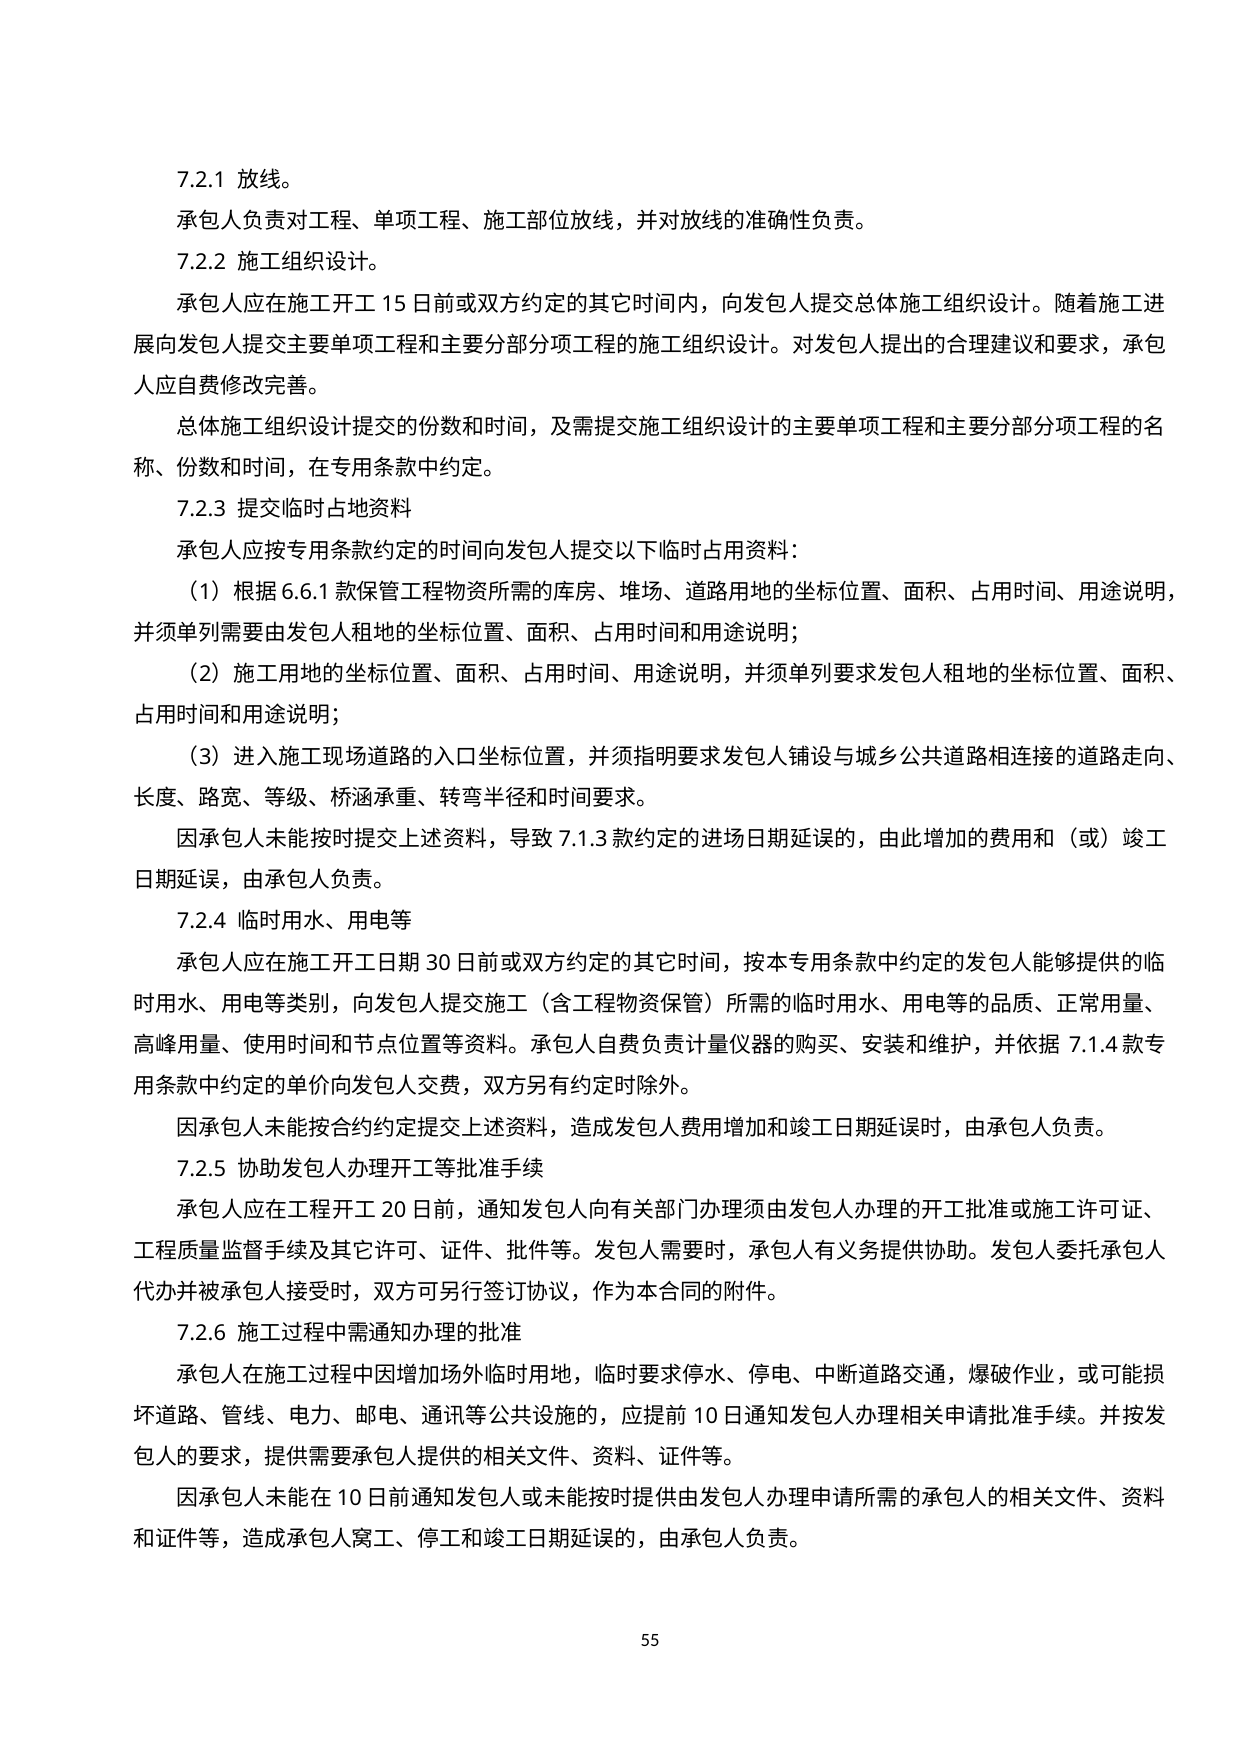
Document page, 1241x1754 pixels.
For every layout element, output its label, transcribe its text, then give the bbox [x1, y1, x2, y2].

text 总体施工组织设计提交的份数和时间，及需提交施工组织设计的主要单项工程和主要分部分项工程的名称、份数和时间，在专用条款中约定。 [133, 409, 1167, 482]
text 承包人应在施工开工日期30日前或双方约定的其它时间，按本专用条款中约定的发包人能够提供的临时用水、用电等类别，向发包人提交施工（含工程物资保管）所需的临时用水、用电等的品质、正常用量、高峰用量、使用时间和节点位置等资料。承包人自费负责计量仪器的购买、安装和维护，并依据7.1.4款专用条款中约定的单价向发包人交费，双方另有约定时除外。 [133, 945, 1167, 1100]
text 7.2.5 协助发包人办理开工等批准手续 [133, 1151, 1167, 1182]
text 7.2.3 提交临时占地资料 [133, 491, 1167, 523]
text 承包人负责对工程、单项工程、施工部位放线，并对放线的准确性负责。 [133, 203, 1167, 235]
text 承包人应在施工开工15日前或双方约定的其它时间内，向发包人提交总体施工组织设计。随着施工进展向发包人提交主要单项工程和主要分部分项工程的施工组织设计。对发包人提出的合理建议和要求，承包人应自费修改完善。 [133, 286, 1167, 400]
text 承包人应按专用条款约定的时间向发包人提交以下临时占用资料： [133, 533, 1167, 564]
text 承包人应在工程开工20日前，通知发包人向有关部门办理须由发包人办理的开工批准或施工许可证、工程质量监督手续及其它许可、证件、批件等。发包人需要时，承包人有义务提供协助。发包人委托承包人代办并被承包人接受时，双方可另行签订协议，作为本合同的附件。 [133, 1192, 1167, 1306]
text 7.2.6 施工过程中需通知办理的批准 [133, 1315, 1167, 1347]
text （3）进入施工现场道路的入口坐标位置，并须指明要求发包人铺设与城乡公共道路相连接的道路走向、长度、路宽、等级、桥涵承重、转弯半径和时间要求。 [133, 739, 1167, 812]
text 7.2.1 放线。 [133, 162, 1167, 194]
text 因承包人未能按合约约定提交上述资料，造成发包人费用增加和竣工日期延误时，由承包人负责。 [133, 1109, 1167, 1141]
text 承包人在施工过程中因增加场外临时用地，临时要求停水、停电、中断道路交通，爆破作业，或可能损坏道路、管线、电力、邮电、通讯等公共设施的，应提前10日通知发包人办理相关申请批准手续。并按发包人的要求，提供需要承包人提供的相关文件、资料、证件等。 [133, 1357, 1167, 1471]
text 7.2.2 施工组织设计。 [133, 244, 1167, 276]
text （2）施工用地的坐标位置、面积、占用时间、用途说明，并须单列要求发包人租地的坐标位置、面积、占用时间和用途说明； [133, 656, 1167, 729]
text （1）根据6.6.1款保管工程物资所需的库房、堆场、道路用地的坐标位置、面积、占用时间、用途说明，并须单列需要由发包人租地的坐标位置、面积、占用时间和用途说明； [133, 574, 1167, 647]
text 7.2.4 临时用水、用电等 [133, 903, 1167, 935]
text 因承包人未能在10日前通知发包人或未能按时提供由发包人办理申请所需的承包人的相关文件、资料和证件等，造成承包人窝工、停工和竣工日期延误的，由承包人负责。 [133, 1480, 1167, 1553]
text 因承包人未能按时提交上述资料，导致7.1.3款约定的进场日期延误的，由此增加的费用和（或）竣工日期延误，由承包人负责。 [133, 821, 1167, 894]
